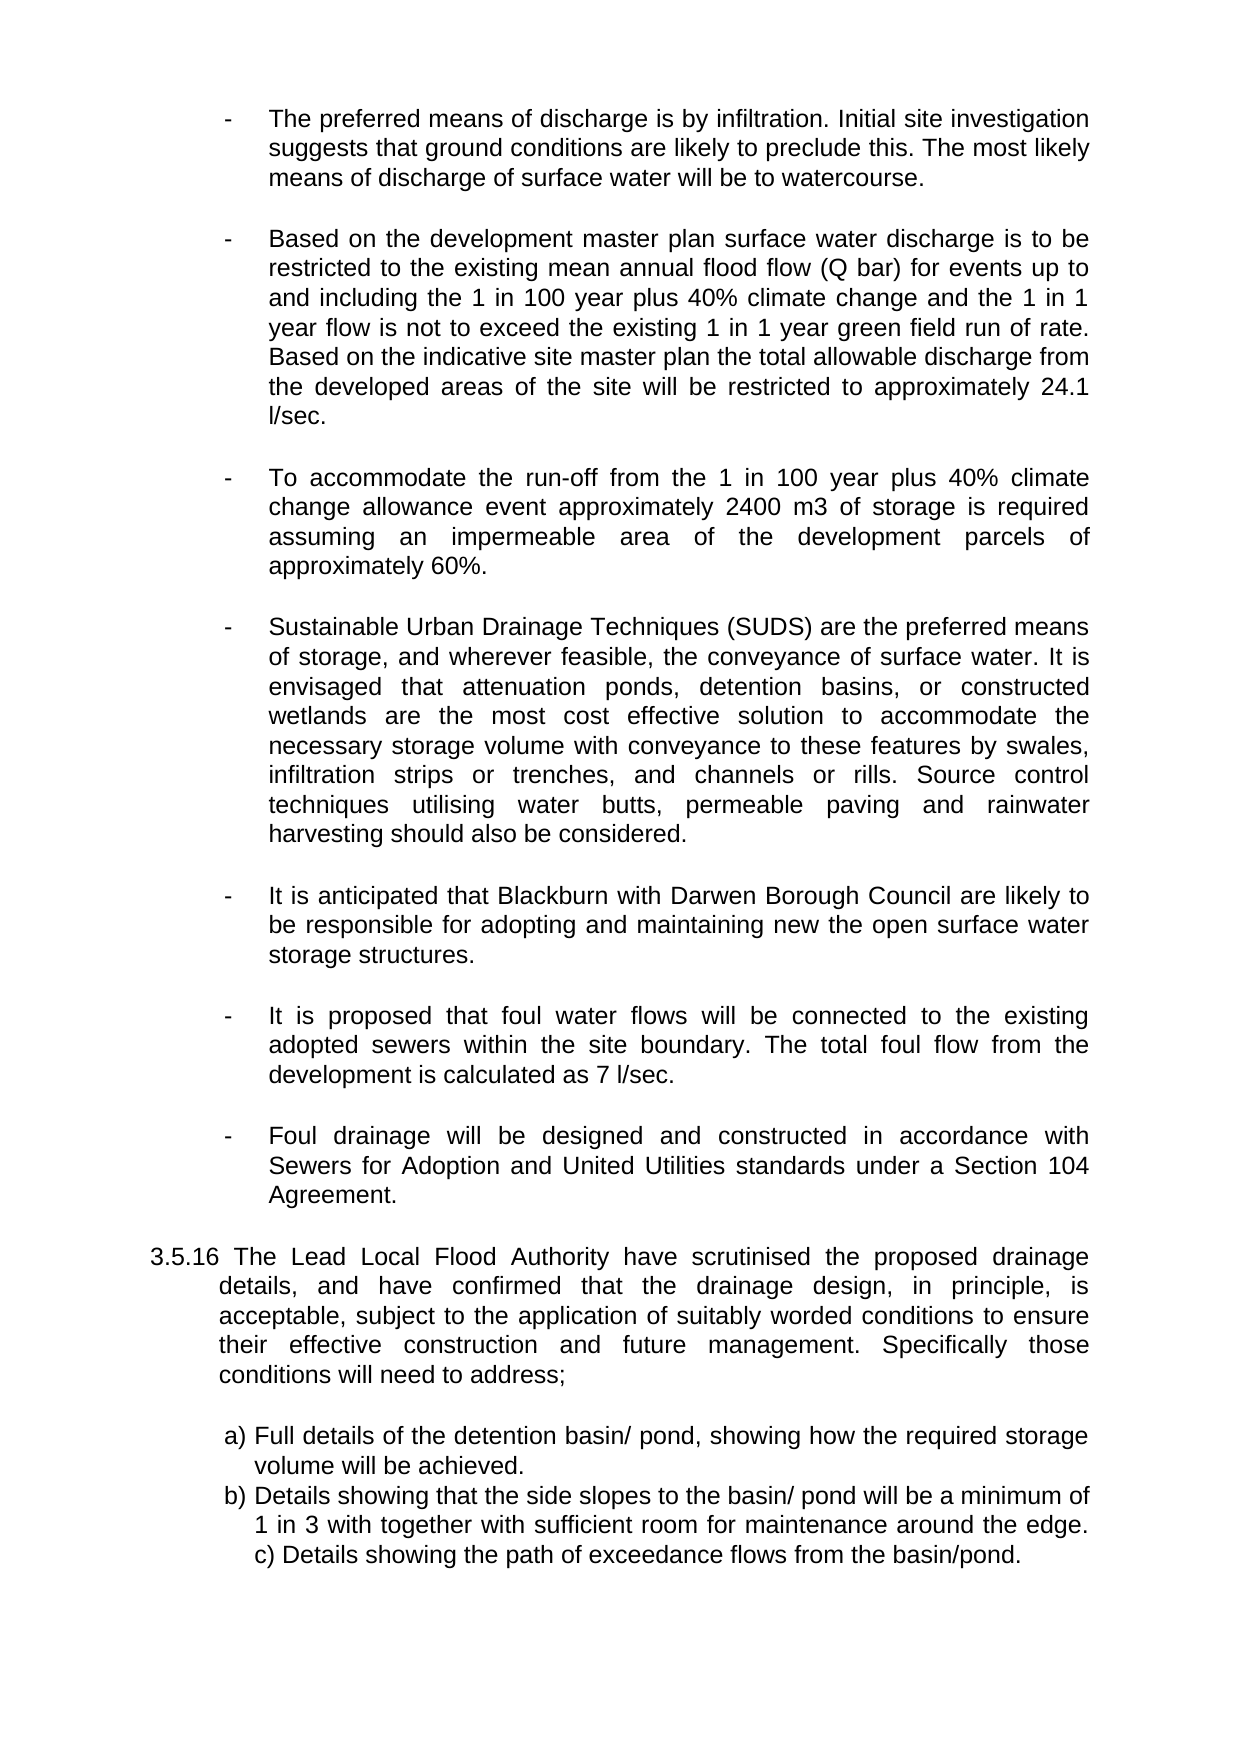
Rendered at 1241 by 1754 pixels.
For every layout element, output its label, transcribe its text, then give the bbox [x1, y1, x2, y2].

list It is proposed that foul water flows will be connected to the existing adopted sewers within the site boundary. The total foul flow from the development is calculated as 7 l/sec. [224, 1001, 1091, 1089]
list Foul drainage will be designed and constructed in accordance with Sewers for Adoption and United Utilities standards under a Section 104 Agreement. [224, 1121, 1091, 1209]
list The preferred means of discharge is by infiltration. Initial site investigation suggests that ground conditions are likely to preclude this. The most likely means of discharge of surface water will be to watercourse. [224, 103, 1091, 191]
list Details showing that the side slopes to the basin/ pond will be a minimum of 1 in 3 with together with sufficient room for maintenance around the edge. c) Details showing the path of exceedance flows from the basin/pond. [224, 1481, 1091, 1569]
list Full details of the detention basin/ pond, showing how the required storage volume will be achieved. [224, 1421, 1091, 1479]
list Based on the development master plan surface water discharge is to be restricted to the existing mean annual flood flow (Q bar) for events up to and including the 1 in 100 year plus 40% climate change and the 1 in 1 year flow is not to exceed the existing 1 in 1 year green field run of rate. Based on the indicative site master plan the total allowable discharge from the developed areas of the site will be restricted to approximately 24.1 l/sec. [224, 224, 1091, 430]
text 3.5.16 The Lead Local Flood Authority have scrutinised the proposed drainage details, and have confirmed that the drainage design, in principle, is acceptable, subject to the application of suitably worded conditions to ensure their effective construction and future management. Specifically those conditions will need to address; [150, 1242, 1091, 1389]
list To accommodate the run-off from the 1 in 100 year plus 40% climate change allowance event approximately 2400 m3 of storage is required assuming an impermeable area of the development parcels of approximately 60%. [224, 462, 1091, 580]
list It is anticipated that Blackburn with Darwen Borough Council are likely to be responsible for adopting and maintaining new the open surface water storage structures. [224, 881, 1091, 968]
list Sustainable Urban Drainage Techniques (SUDS) are the preferred means of storage, and wherever feasible, the conveyance of surface water. It is envisaged that attenuation ponds, detention basins, or constructed wetlands are the most cost effective solution to accommodate the necessary storage volume with conveyance to these features by swales, infiltration strips or trenches, and channels or rills. Source control techniques utilising water butts, permeable paving and rainwater harvesting should also be considered. [224, 612, 1091, 848]
